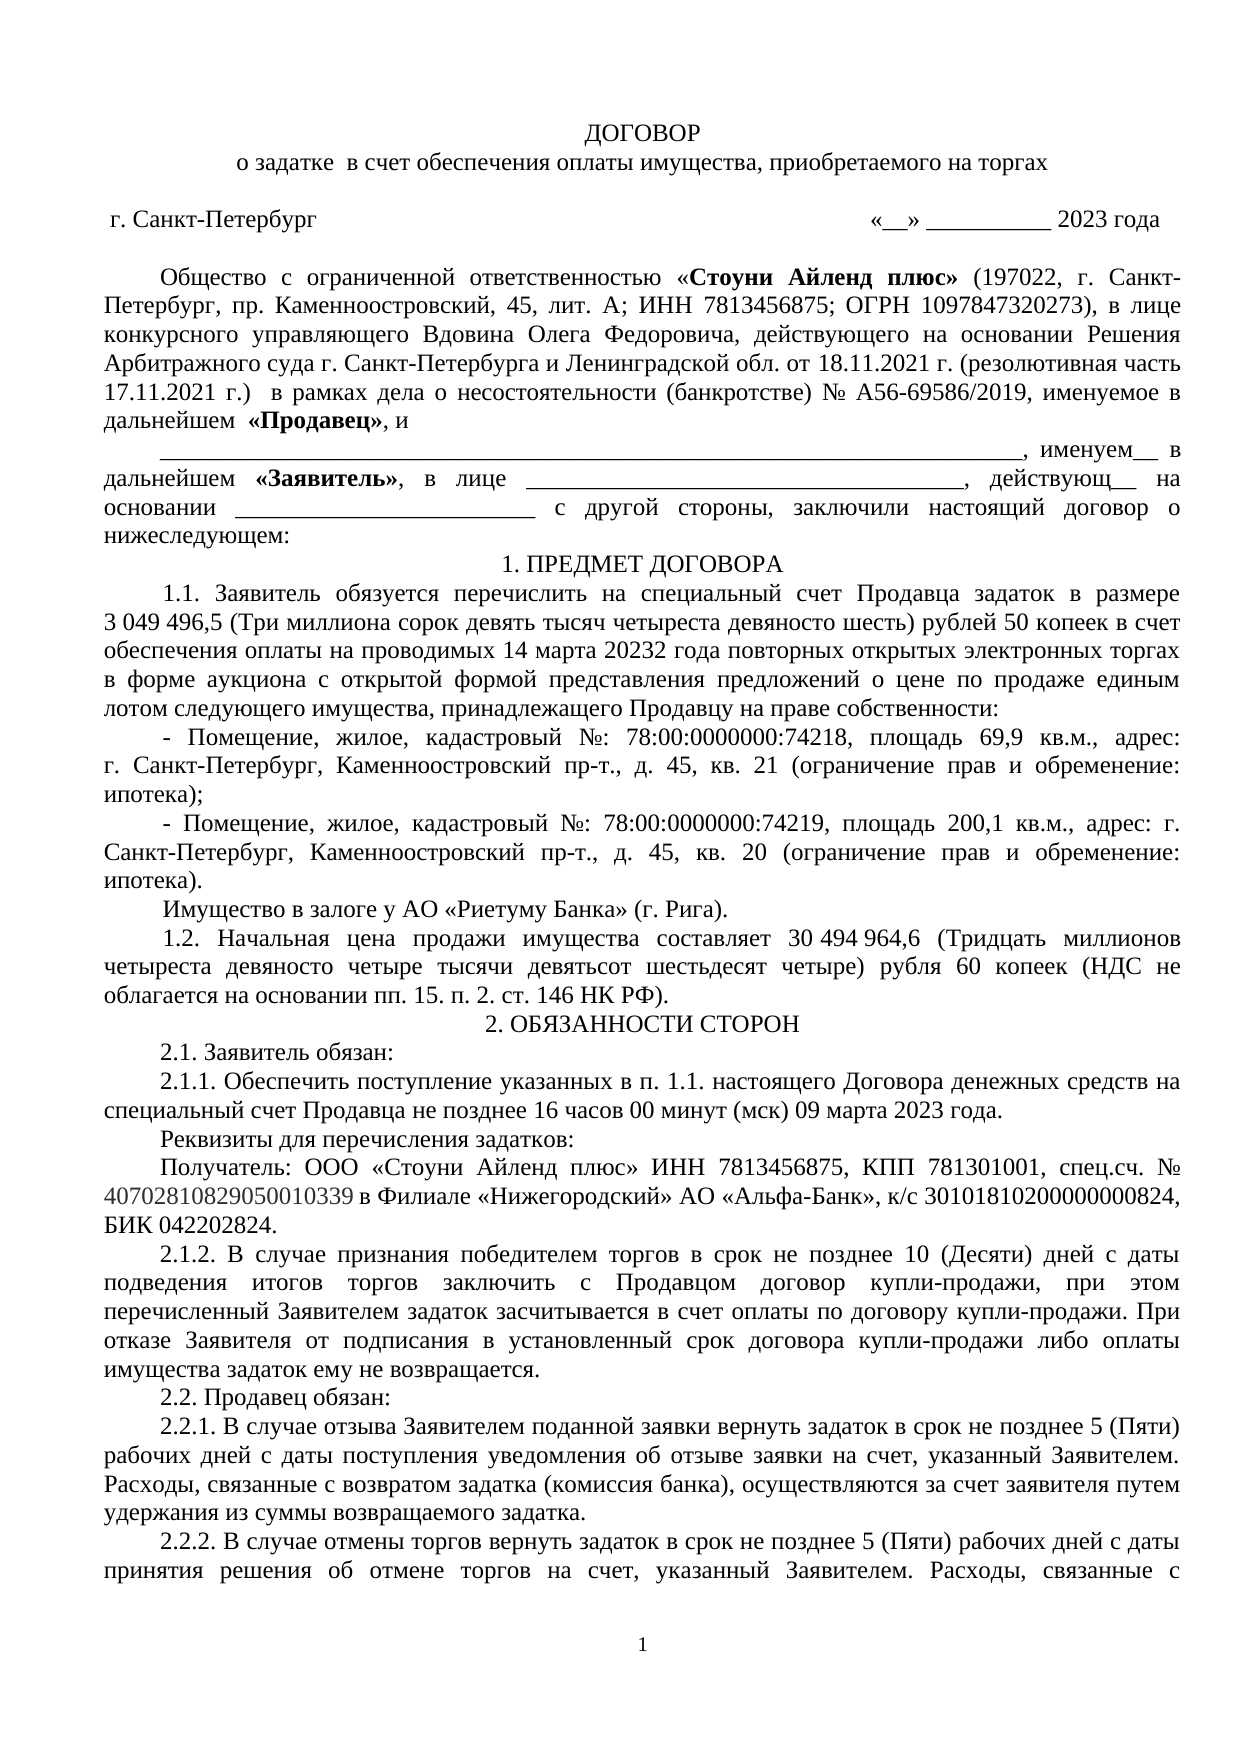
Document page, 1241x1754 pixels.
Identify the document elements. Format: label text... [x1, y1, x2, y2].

text г. Санкт-Петербург «__» __________ 2023 года [103, 204, 1181, 233]
text 1.2. Начальная цена продажи имущества составляет 30 494 964,6 (Тридцать миллионов четыреста девяносто четыре тысячи девятьсот шестьдесят четыре) рубля 60 копеек (НДС не облагается на основании пп. 15. п. 2. ст. 146 НК РФ). [103, 923, 1181, 1009]
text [103, 1526, 1181, 1584]
text Имущество в залоге у АО «Риетуму Банка» (г. Рига). [103, 894, 1181, 923]
text - Помещение, жилое, кадастровый №: 78:00:0000000:74219, площадь 200,1 кв.м., адрес: г. Санкт-Петербург, Каменноостровский пр-т., д. 45, кв. 20 (ограничение прав и обременение: ипотека). [103, 808, 1181, 894]
text 2.2.1. В случае отзыва Заявителем поданной заявки вернуть задаток в срок не позднее 5 (Пяти) рабочих дней с даты поступления уведомления об отзыве заявки на счет, указанный Заявителем. Расходы, связанные с возвратом задатка (комиссия банка), осуществляются за счет заявителя путем удержания из суммы возвращаемого задатка. [103, 1411, 1181, 1526]
text о задатке в счет обеспечения оплаты имущества, приобретаемого на торгах [103, 147, 1181, 176]
text Реквизиты для перечисления задатков: [103, 1124, 1181, 1152]
text 2.2. Продавец обязан: [103, 1382, 1181, 1411]
text ДОГОВОР [103, 118, 1181, 147]
text 1.1. Заявитель обязуется перечислить на специальный счет Продавца задаток в размере 3 049 496,5 (Три миллиона сорок девять тысяч четыреста девяносто шесть) рублей 50 копеек в счет обеспечения оплаты на проводимых 14 марта 20232 года повторных открытых электронных торгах в форме аукциона с открытой формой представления предложений о цене по продаже единым лотом следующего имущества, принадлежащего Продавцу на праве собственности: [103, 578, 1181, 722]
text 1. ПРЕДМЕТ ДОГОВОРА [103, 549, 1181, 578]
text - Помещение, жилое, кадастровый №: 78:00:0000000:74218, площадь 69,9 кв.м., адрес: г. Санкт-Петербург, Каменноостровский пр-т., д. 45, кв. 21 (ограничение прав и обременение: ипотека); [103, 722, 1181, 808]
text _____________________________________________________________________, именуем__ в дальнейшем «Заявитель», в лице ___________________________________, действующ__ на основании ________________________ с другой стороны, заключили настоящий договор о нижеследующем: [103, 434, 1181, 549]
text 2.1. Заявитель обязан: [103, 1037, 1181, 1066]
text Получатель: ООО «Стоуни Айленд плюс» ИНН 7813456875, КПП 781301001, спец.сч. № 40702810829050010339 в Филиале «Нижегородский» АО «Альфа-Банк», к/с 30101810200000000824, БИК 042202824. [103, 1152, 1181, 1239]
text 2.1.1. Обеспечить поступление указанных в п. 1.1. настоящего Договора денежных средств на специальный счет Продавца не позднее 16 часов 00 минут (мск) 09 марта 2023 года. [103, 1066, 1181, 1124]
text Общество с ограниченной ответственностью «Стоуни Айленд плюс» (197022, г. Санкт-Петербург, пр. Каменноостровский, 45, лит. А; ИНН 7813456875; ОГРН 1097847320273), в лице конкурсного управляющего Вдовина Олега Федоровича, действующего на основании Решения Арбитражного суда г. Санкт-Петербурга и Ленинградской обл. от 18.11.2021 г. (резолютивная часть 17.11.2021 г.) в рамках дела о несостоятельности (банкротстве) № А56-69586/2019, именуемое в дальнейшем «Продавец», и [103, 262, 1181, 434]
text 2. ОБЯЗАННОСТИ СТОРОН [103, 1009, 1181, 1037]
text 2.1.2. В случае признания победителем торгов в срок не позднее 10 (Десяти) дней с даты подведения итогов торгов заключить с Продавцом договор купли-продажи, при этом перечисленный Заявителем задаток засчитывается в счет оплаты по договору купли-продажи. При отказе Заявителя от подписания в установленный срок договора купли-продажи либо оплаты имущества задаток ему не возвращается. [103, 1239, 1181, 1382]
